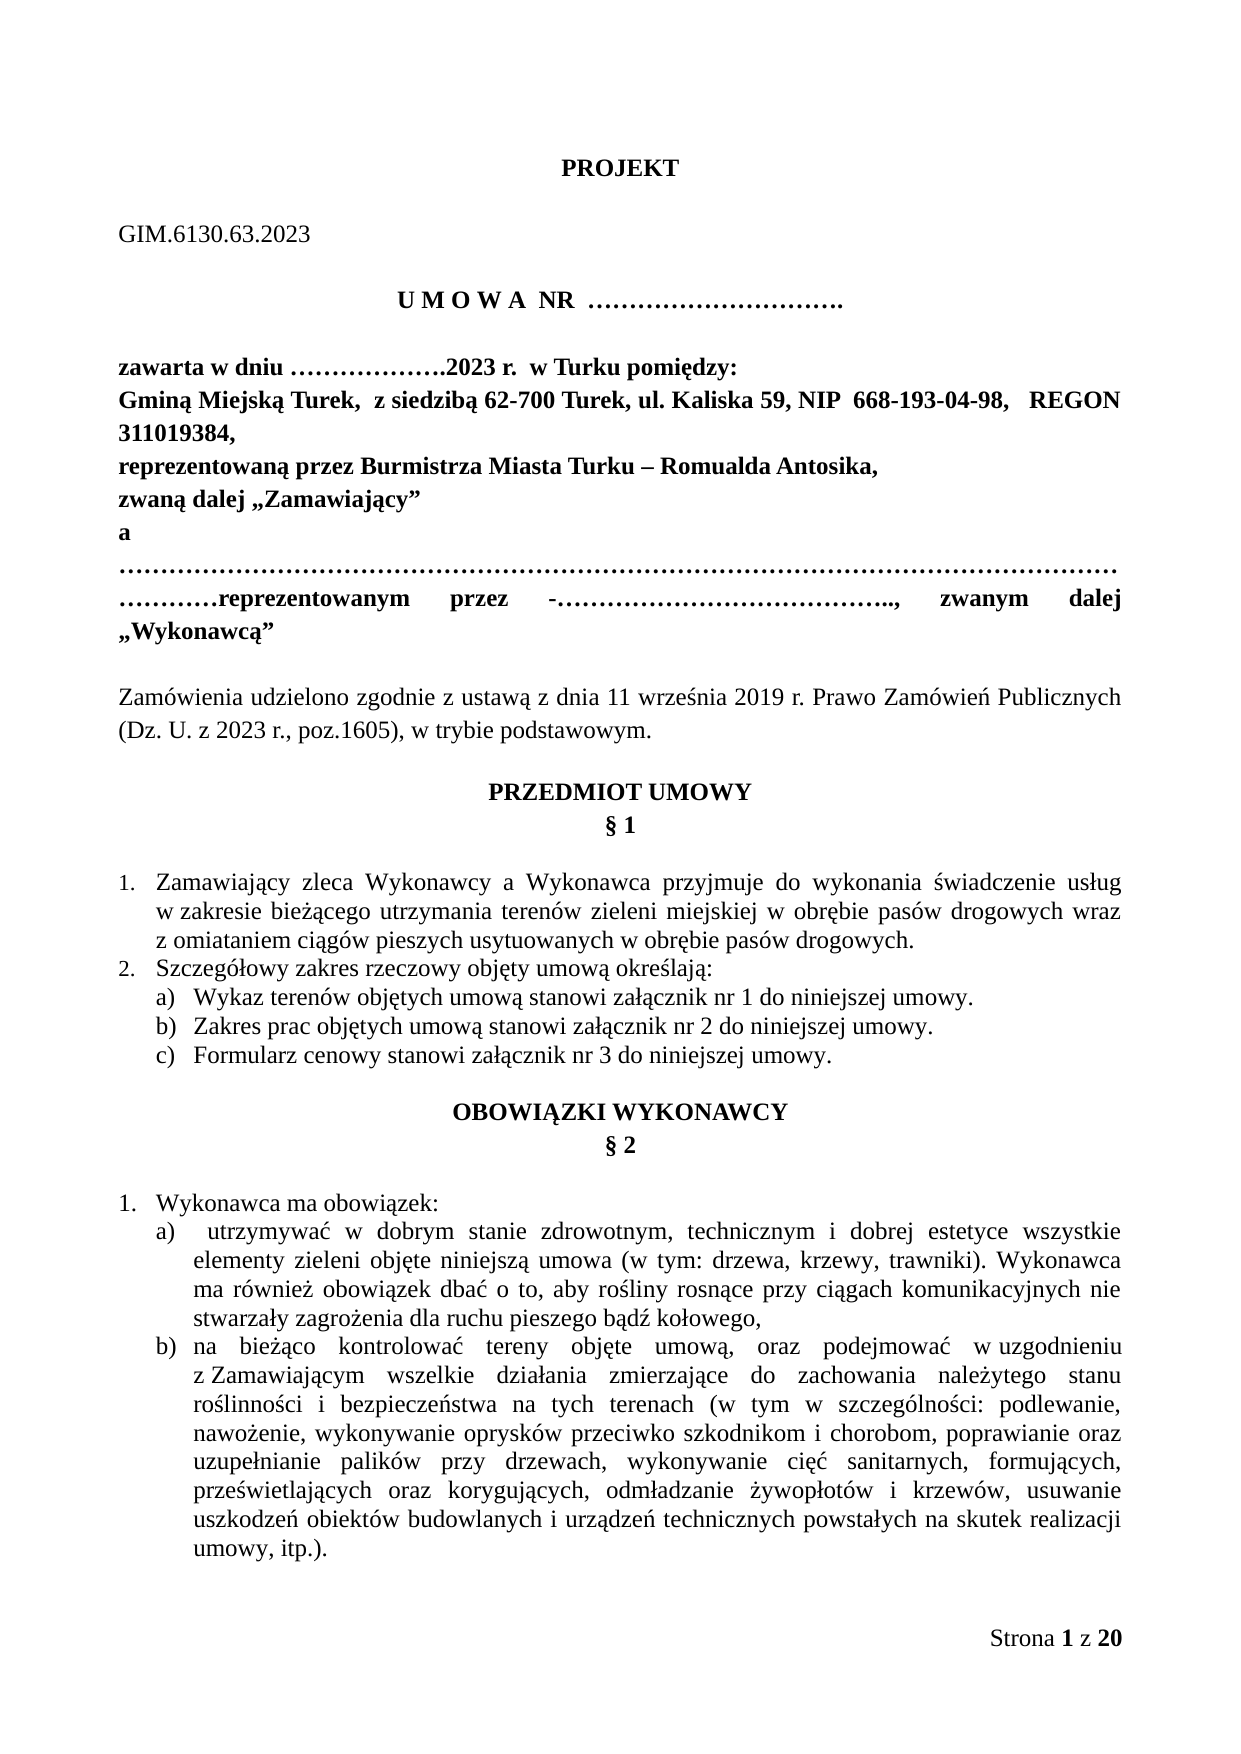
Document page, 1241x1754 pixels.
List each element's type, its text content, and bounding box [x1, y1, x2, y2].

list Zakres prac objętych umową stanowi załącznik nr 2 do niniejszej umowy. [156, 1011, 1122, 1040]
list Formularz cenowy stanowi załącznik nr 3 do niniejszej umowy. [156, 1040, 1122, 1068]
list Wykonawca ma obowiązek: [118, 1188, 1122, 1216]
text a [118, 517, 1122, 546]
text U M O W A NR …………………………. [118, 286, 1122, 314]
list Zamawiający zleca Wykonawcy a Wykonawca przyjmuje do wykonania świadczenie usług w zakresie bieżącego utrzymania terenów zieleni miejskiej w obrębie pasów drogowych wraz z omiataniem ciągów pieszych usytuowanych w obrębie pasów drogowych. [118, 867, 1122, 953]
text Gminą Miejską Turek, z siedzibą 62-700 Turek, ul. Kaliska 59, NIP 668-193-04-98, REGON 311019384, [118, 385, 1122, 446]
text GIM.6130.63.2023 [118, 219, 1122, 248]
list Wykaz terenów objętych umową stanowi załącznik nr 1 do niniejszej umowy. [156, 982, 1122, 1011]
text PRZEDMIOT UMOWY [118, 777, 1122, 805]
text § 1 [118, 810, 1122, 838]
text Zamówienia udzielono zgodnie z ustawą z dnia 11 września 2019 r. Prawo Zamówień Publicznych (Dz. U. z 2023 r., poz.1605), w trybie podstawowym. [118, 682, 1122, 744]
text OBOWIĄZKI WYKONAWCY [118, 1097, 1122, 1126]
text reprezentowaną przez Burmistrza Miasta Turku – Romualda Antosika, [118, 451, 1122, 479]
text zwaną dalej „Zamawiający” [118, 484, 1122, 512]
text § 2 [118, 1130, 1122, 1159]
text PROJEKT [118, 153, 1122, 182]
text zawarta w dniu ……………….2023 r. w Turku pomiędzy: [118, 352, 1122, 380]
list utrzymywać w dobrym stanie zdrowotnym, technicznym i dobrej estetyce wszystkie elementy zieleni objęte niniejszą umowa (w tym: drzewa, krzewy, trawniki). Wykonawca ma również obowiązek dbać o to, aby rośliny rosnące przy ciągach komunikacyjnych nie stwarzały zagrożenia dla ruchu pieszego bądź kołowego, [156, 1216, 1122, 1331]
list na bieżąco kontrolować tereny objęte umową, oraz podejmować w uzgodnieniu z Zamawiającym wszelkie działania zmierzające do zachowania należytego stanu roślinności i bezpieczeństwa na tych terenach (w tym w szczególności: podlewanie, nawożenie, wykonywanie oprysków przeciwko szkodnikom i chorobom, poprawianie oraz uzupełnianie palików przy drzewach, wykonywanie cięć sanitarnych, formujących, prześwietlających oraz korygujących, odmładzanie żywopłotów i krzewów, usuwanie uszkodzeń obiektów budowlanych i urządzeń technicznych powstałych na skutek realizacji umowy, itp.). [156, 1331, 1122, 1561]
list Szczegółowy zakres rzeczowy objęty umową określają: [118, 953, 1122, 982]
text ……………………………………………………………………………………………………………………reprezentowanym przez -………………………………….., zwanym dalej „Wykonawcą” [118, 550, 1122, 644]
